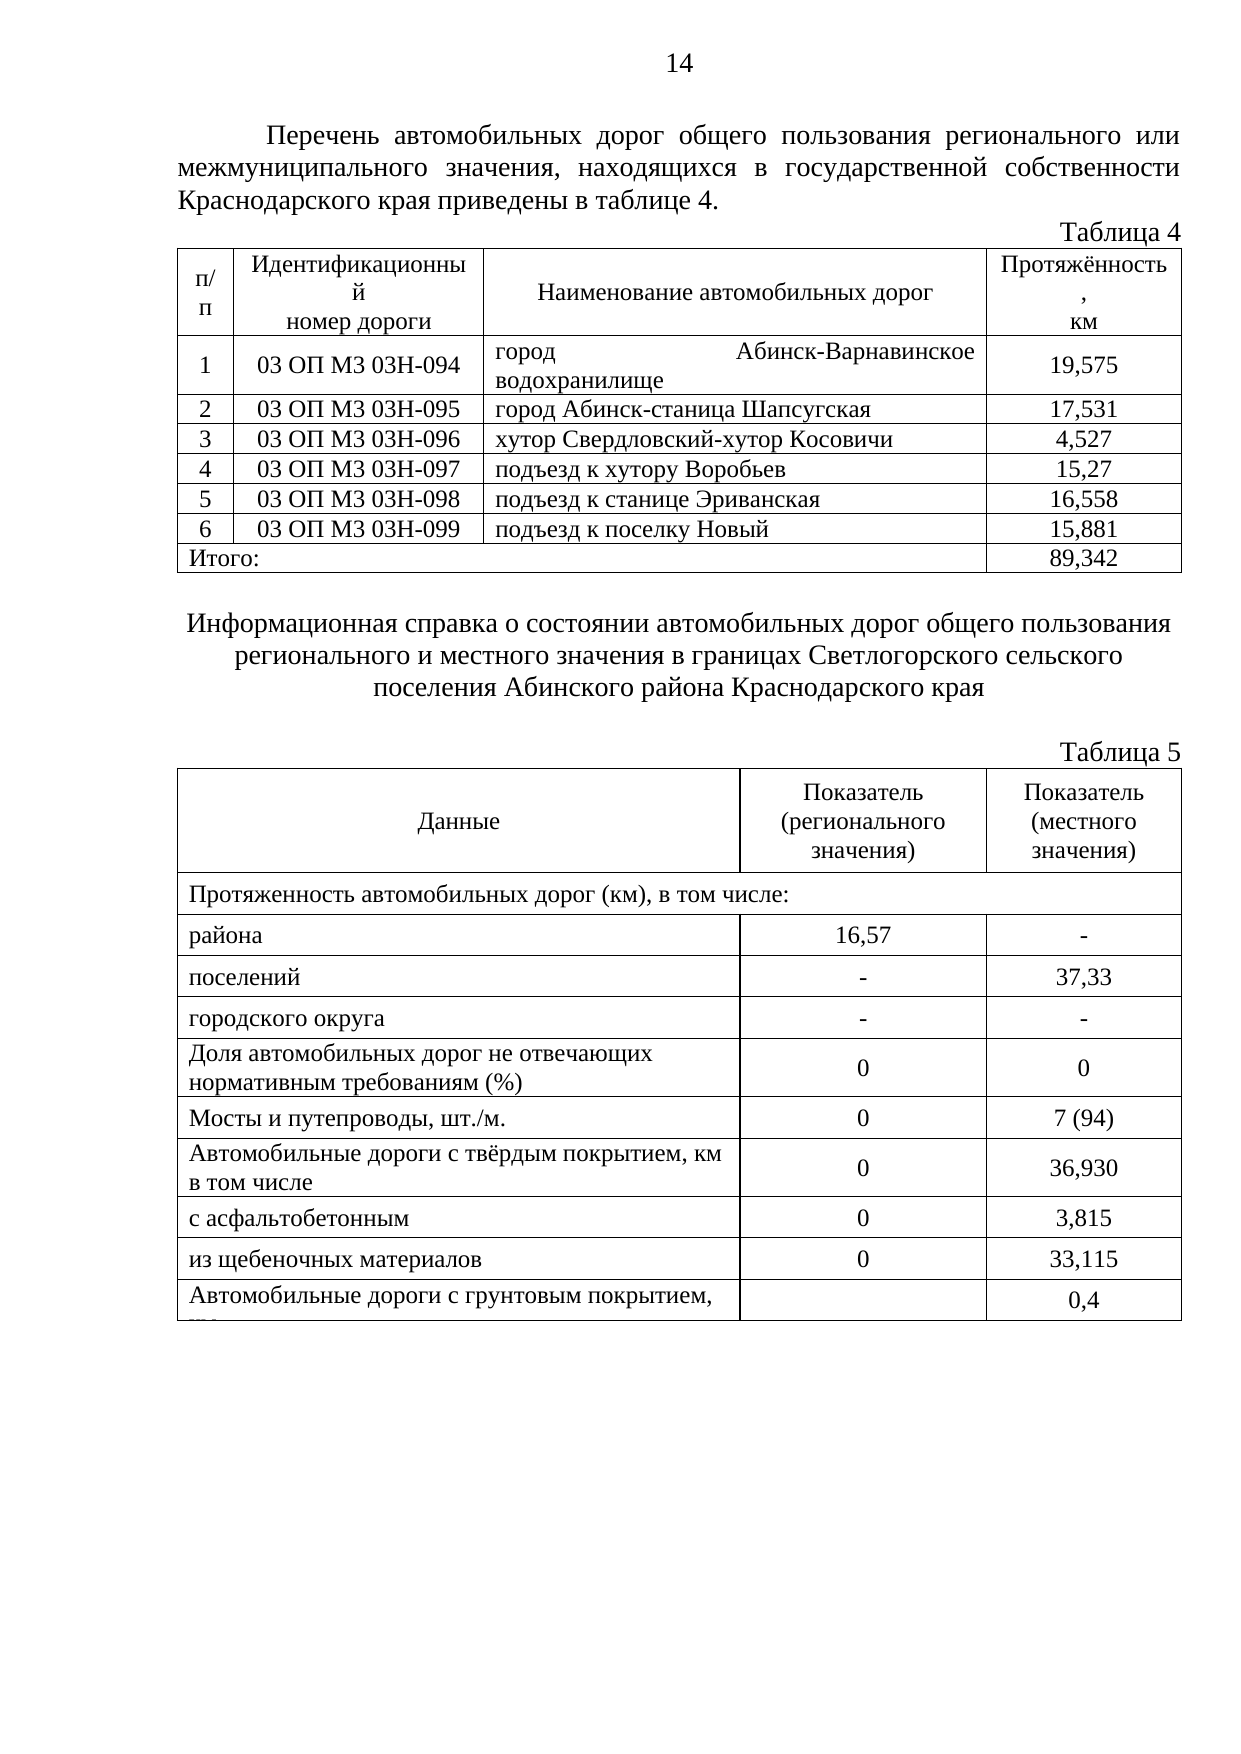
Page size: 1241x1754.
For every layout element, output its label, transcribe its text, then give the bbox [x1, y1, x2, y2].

table_header Идентификационный номер дороги [234, 249, 483, 335]
table_cell Мосты и путепроводы, шт./м. [178, 1097, 739, 1137]
table_cell 0 [741, 1238, 986, 1279]
table_cell подъезд к хутору Воробьев [484, 454, 986, 483]
text Перечень автомобильных дорог общего пользования регионального или межмуниципального значения, находящихся в государственной собственности Краснодарского края приведены в таблице 4. [177, 118, 1181, 215]
table_cell 37,33 [987, 956, 1181, 996]
table_cell 19,575 [987, 336, 1181, 393]
text Таблица 5 [177, 735, 1181, 768]
table_cell 15,881 [987, 514, 1181, 542]
table_cell 33,115 [987, 1238, 1181, 1279]
table_cell 03 ОП М3 03Н-098 [234, 484, 483, 513]
table_cell городского округа [178, 997, 739, 1037]
table_header Данные [178, 769, 739, 872]
table_cell - [741, 997, 986, 1037]
table_cell 6 [178, 514, 233, 542]
table_cell 0 [741, 1197, 986, 1237]
table_cell 2 [178, 395, 233, 423]
table_cell [741, 1280, 986, 1320]
table_header п/п [178, 249, 233, 335]
table_cell хутор Свердловский-хутор Косовичи [484, 424, 986, 453]
table_cell 36,930 [987, 1139, 1181, 1196]
table_cell 3 [178, 424, 233, 453]
table_cell 03 ОП М3 03Н-099 [234, 514, 483, 542]
table_cell город Абинск-станица Шапсугская [484, 395, 986, 423]
table_cell из щебеночных материалов [178, 1238, 739, 1279]
table_cell 4 [178, 454, 233, 483]
text Информационная справка о состоянии автомобильных дорог общего пользования регионального и местного значения в границах Светлогорского сельского поселения Абинского района Краснодарского края [177, 606, 1181, 703]
table_cell 03 ОП М3 03Н-096 [234, 424, 483, 453]
table_header Показатель (регионального значения) [741, 769, 986, 872]
table_cell с асфальтобетонным [178, 1197, 739, 1237]
table_cell - [741, 956, 986, 996]
table_cell района [178, 915, 739, 955]
table_cell 1 [178, 336, 233, 393]
table_cell Протяженность автомобильных дорог (км), в том числе: [178, 873, 1181, 913]
table_cell 89,342 [987, 544, 1181, 572]
table_cell Итого: [178, 544, 986, 572]
text Таблица 4 [177, 215, 1181, 248]
table_cell поселений [178, 956, 739, 996]
table_cell 03 ОП М3 03Н-094 [234, 336, 483, 393]
table_cell 16,558 [987, 484, 1181, 513]
table_cell Доля автомобильных дорог не отвечающих нормативным требованиям (%) [178, 1039, 739, 1096]
table_cell подъезд к поселку Новый [484, 514, 986, 542]
table_header Наименование автомобильных дорог [484, 249, 986, 335]
table_cell 16,57 [741, 915, 986, 955]
table_cell 0 [741, 1039, 986, 1096]
table_cell - [987, 915, 1181, 955]
table_cell Автомобильные дороги с грунтовым покрытием, км [178, 1280, 739, 1320]
table_cell Автомобильные дороги с твёрдым покрытием, км в том числе [178, 1139, 739, 1196]
table_cell 7 (94) [987, 1097, 1181, 1137]
table_cell 15,27 [987, 454, 1181, 483]
table_cell 03 ОП М3 03Н-095 [234, 395, 483, 423]
table_cell 03 ОП М3 03Н-097 [234, 454, 483, 483]
table_cell 0,4 [987, 1280, 1181, 1320]
table_cell подъезд к станице Эриванская [484, 484, 986, 513]
table_header Протяжённость, км [987, 249, 1181, 335]
table_cell 0 [741, 1097, 986, 1137]
table_cell 3,815 [987, 1197, 1181, 1237]
table_header Показатель (местного значения) [987, 769, 1181, 872]
table_cell 5 [178, 484, 233, 513]
table_cell 0 [741, 1139, 986, 1196]
table_cell 0 [987, 1039, 1181, 1096]
table_cell - [987, 997, 1181, 1037]
table_cell 17,531 [987, 395, 1181, 423]
table_cell город Абинск-Варнавинское водохранилище [484, 336, 986, 393]
table_cell 4,527 [987, 424, 1181, 453]
